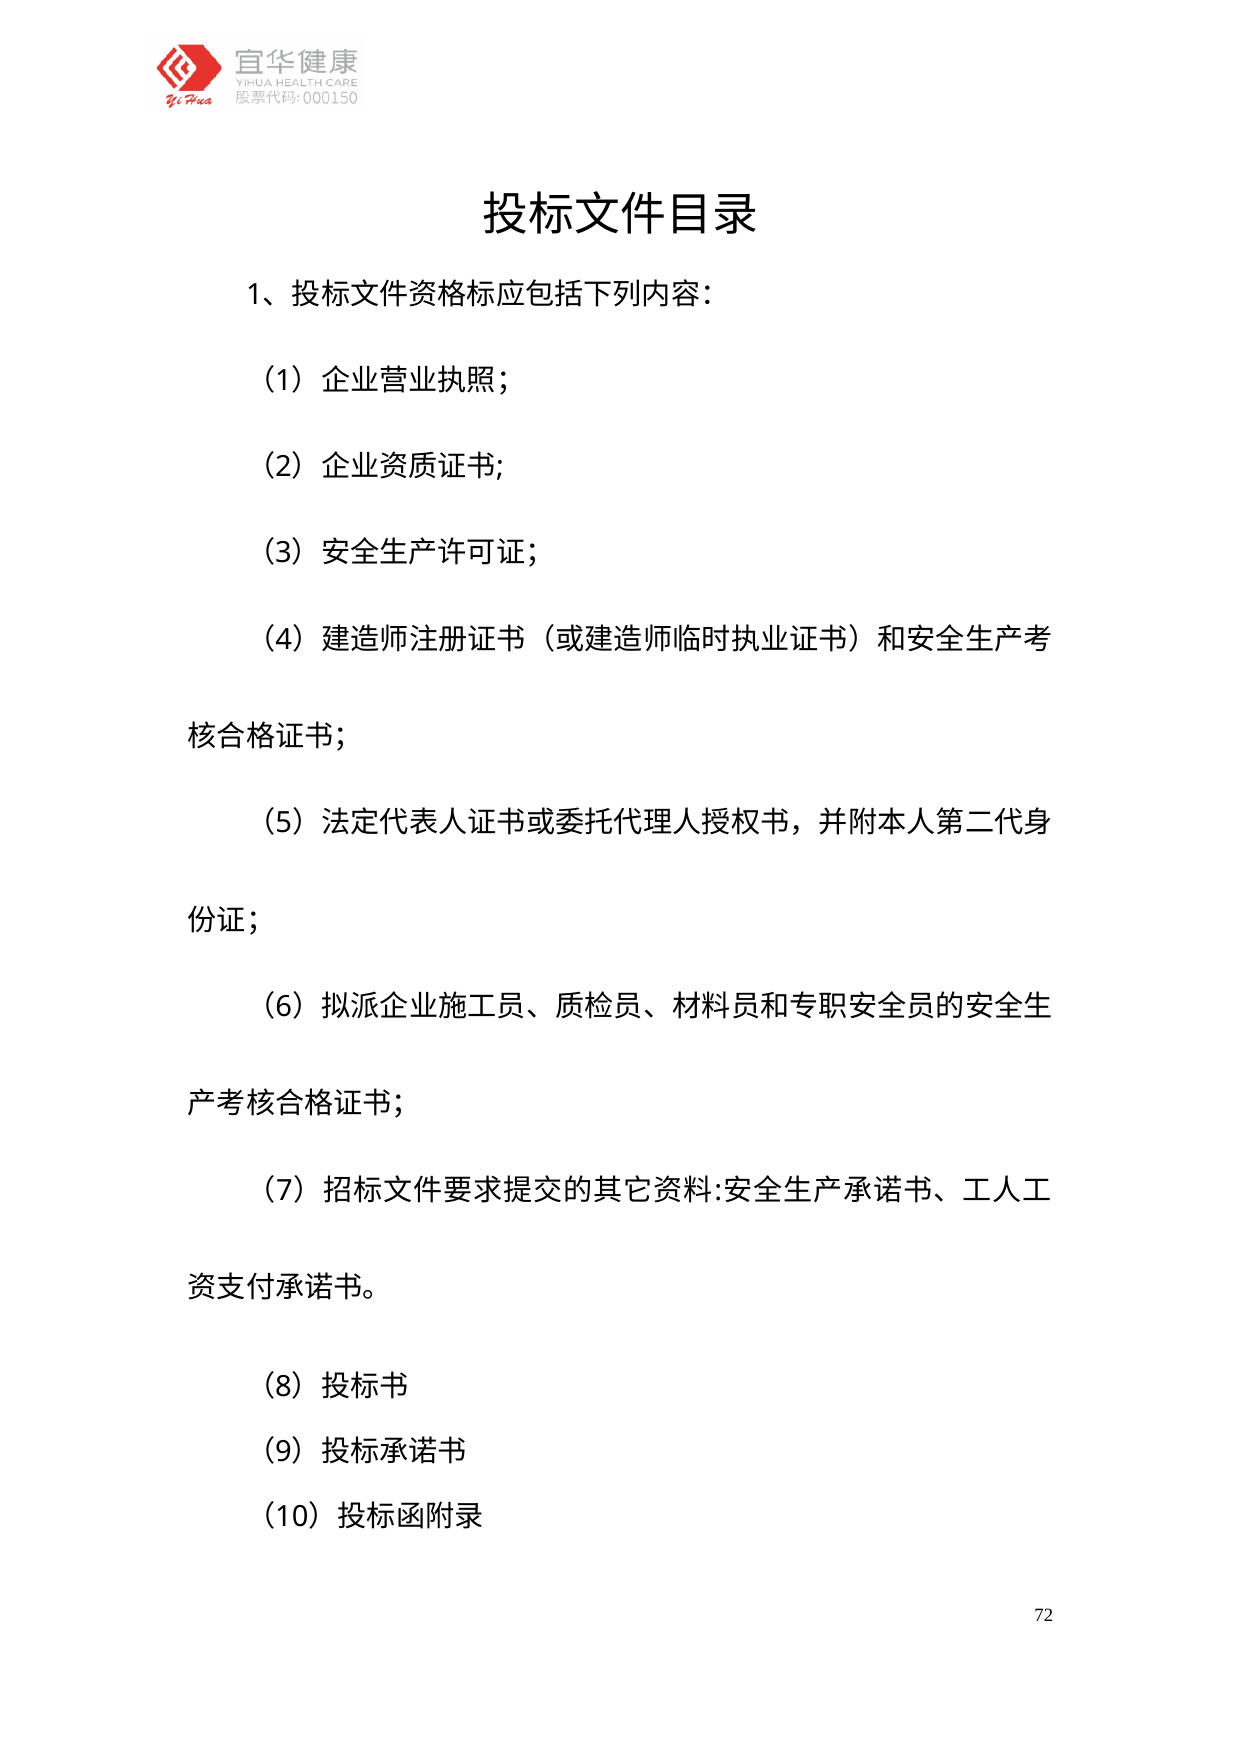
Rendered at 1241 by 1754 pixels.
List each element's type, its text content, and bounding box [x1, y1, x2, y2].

text （1）企业营业执照； [187, 346, 1053, 411]
text （2）企业资质证书; [187, 432, 1053, 497]
text 1、投标文件资格标应包括下列内容： [187, 259, 1053, 324]
text 投标文件目录 [187, 162, 1053, 259]
text （3）安全生产许可证； [187, 518, 1053, 583]
text （8）投标书 [187, 1351, 1053, 1416]
picture [148, 34, 366, 111]
text （6）拟派企业施工员、质检员、材料员和专职安全员的安全生产考核合格证书； [187, 971, 1053, 1134]
text （10）投标函附录 [187, 1481, 1053, 1546]
text （9）投标承诺书 [187, 1416, 1053, 1481]
text （5）法定代表人证书或委托代理人授权书，并附本人第二代身份证； [187, 788, 1053, 950]
text （7）招标文件要求提交的其它资料:安全生产承诺书、工人工资支付承诺书。 [187, 1155, 1053, 1317]
text （4）建造师注册证书（或建造师临时执业证书）和安全生产考核合格证书； [187, 604, 1053, 766]
